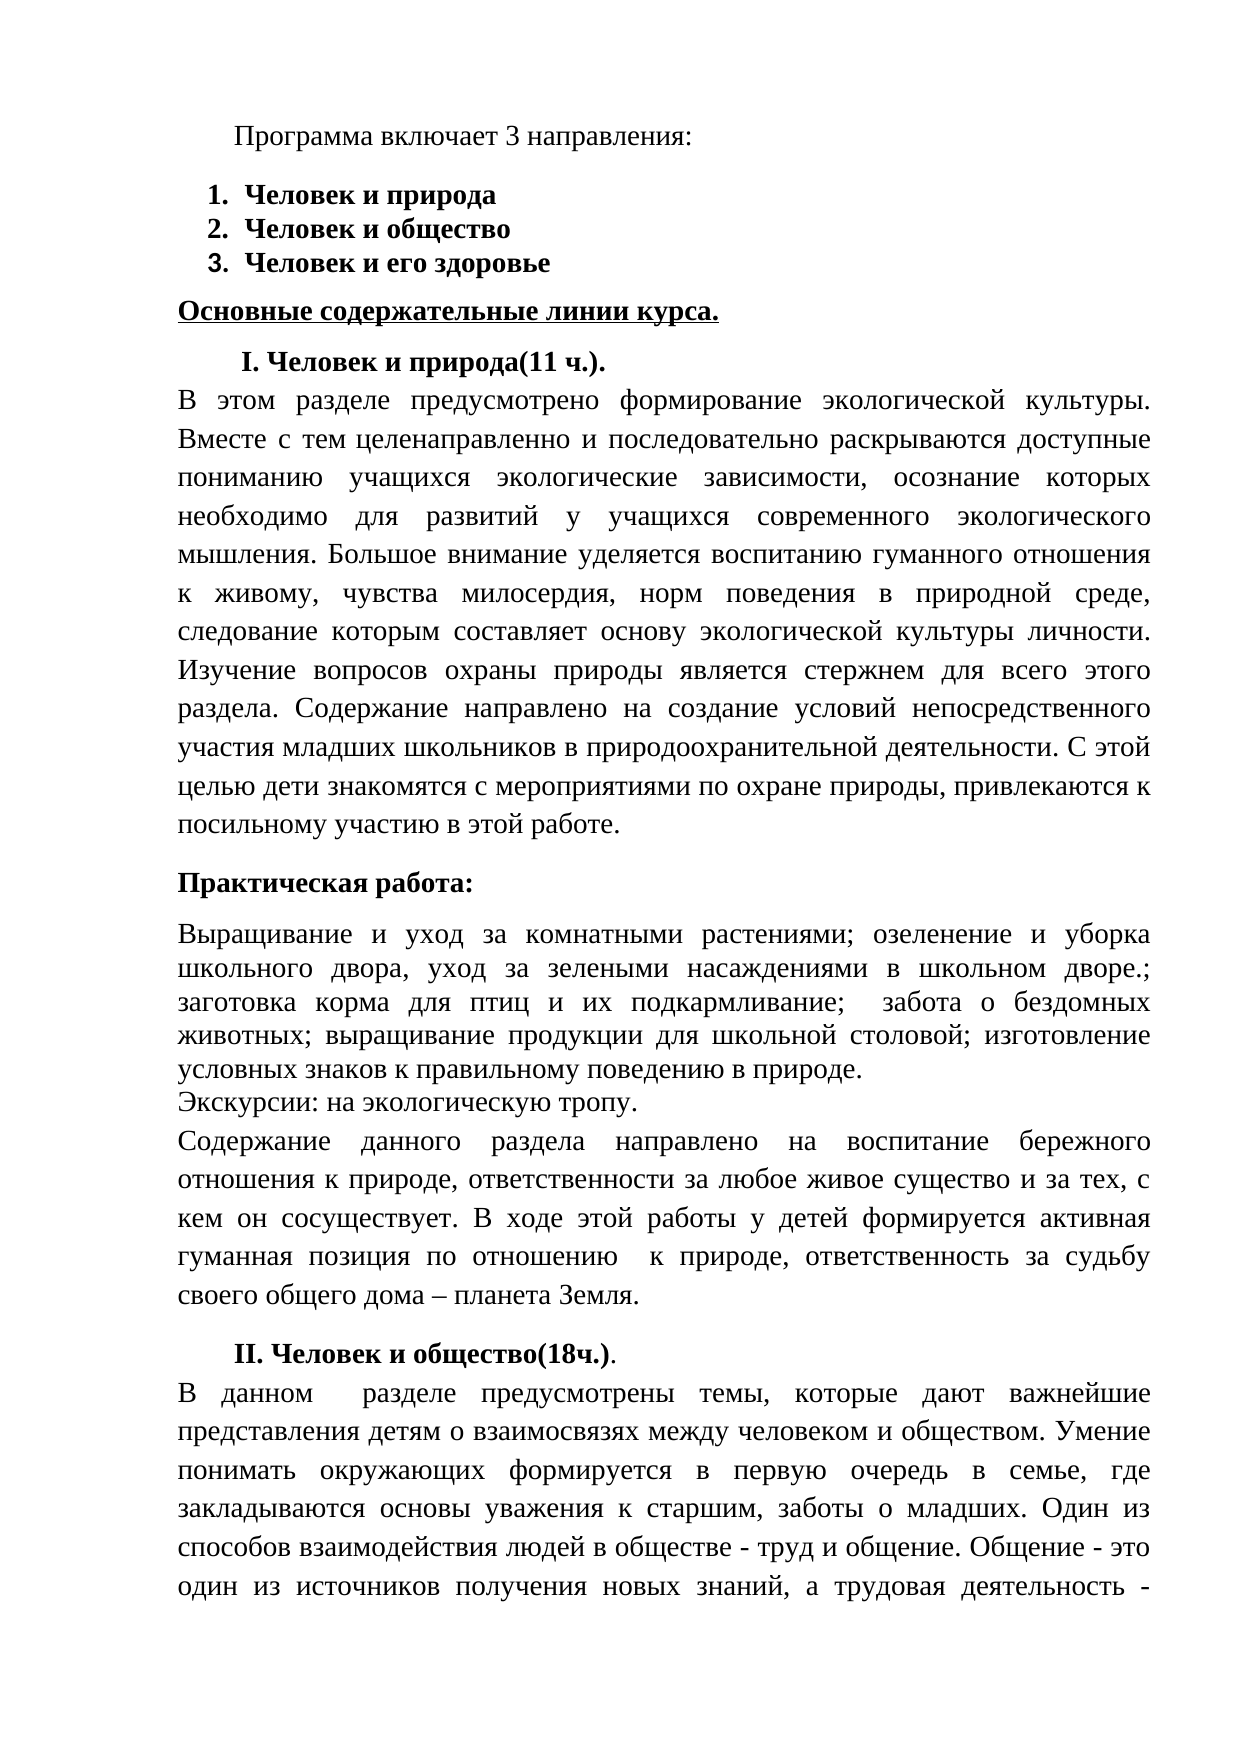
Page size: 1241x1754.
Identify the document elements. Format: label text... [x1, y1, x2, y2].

text Содержание данного раздела направлено на воспитание бережного отношения к природе, ответственности за любое живое существо и за тех, с кем он сосуществует. В ходе этой работы у детей формируется активная гуманная позиция по отношению к природе, ответственность за судьбу своего общего дома – планета Земля. [177, 1123, 1152, 1311]
text Практическая работа: [177, 866, 1152, 899]
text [177, 1375, 1152, 1601]
list Человек и природа [207, 177, 1152, 211]
text Программа включает 3 направления: [177, 118, 1152, 152]
list Человек и его здоровье [207, 244, 1152, 280]
list Человек и общество [207, 211, 1152, 244]
text І. Человек и природа(11 ч.). [177, 344, 1152, 377]
text Экскурсии: на экологическую тропу. [177, 1084, 1152, 1118]
text Выращивание и уход за комнатными растениями; озеленение и уборка школьного двора, уход за зелеными насаждениями в школьном дворе.; заготовка корма для птиц и их подкармливание; забота о бездомных животных; выращивание продукции для школьной столовой; изготовление условных знаков к правильному поведению в природе. [177, 917, 1152, 1084]
text В этом разделе предусмотрено формирование экологической культуры. Вместе с тем целенаправленно и последовательно раскрываются доступные пониманию учащихся экологические зависимости, осознание которых необходимо для развитий у учащихся современного экологического мышления. Большое внимание уделяется воспитанию гуманного отношения к живому, чувства милосердия, норм поведения в природной среде, следование которым составляет основу экологической культуры личности. Изучение вопросов охраны природы является стержнем для всего этого раздела. Содержание направлено на создание условий непосредственного участия младших школьников в природоохранительной деятельности. С этой целью дети знакомятся с мероприятиями по охране природы, привлекаются к посильному участию в этой работе. [177, 382, 1152, 840]
text ІІ. Человек и общество(18ч.). [177, 1336, 1152, 1370]
text Основные содержательные линии курса. [177, 293, 1152, 326]
